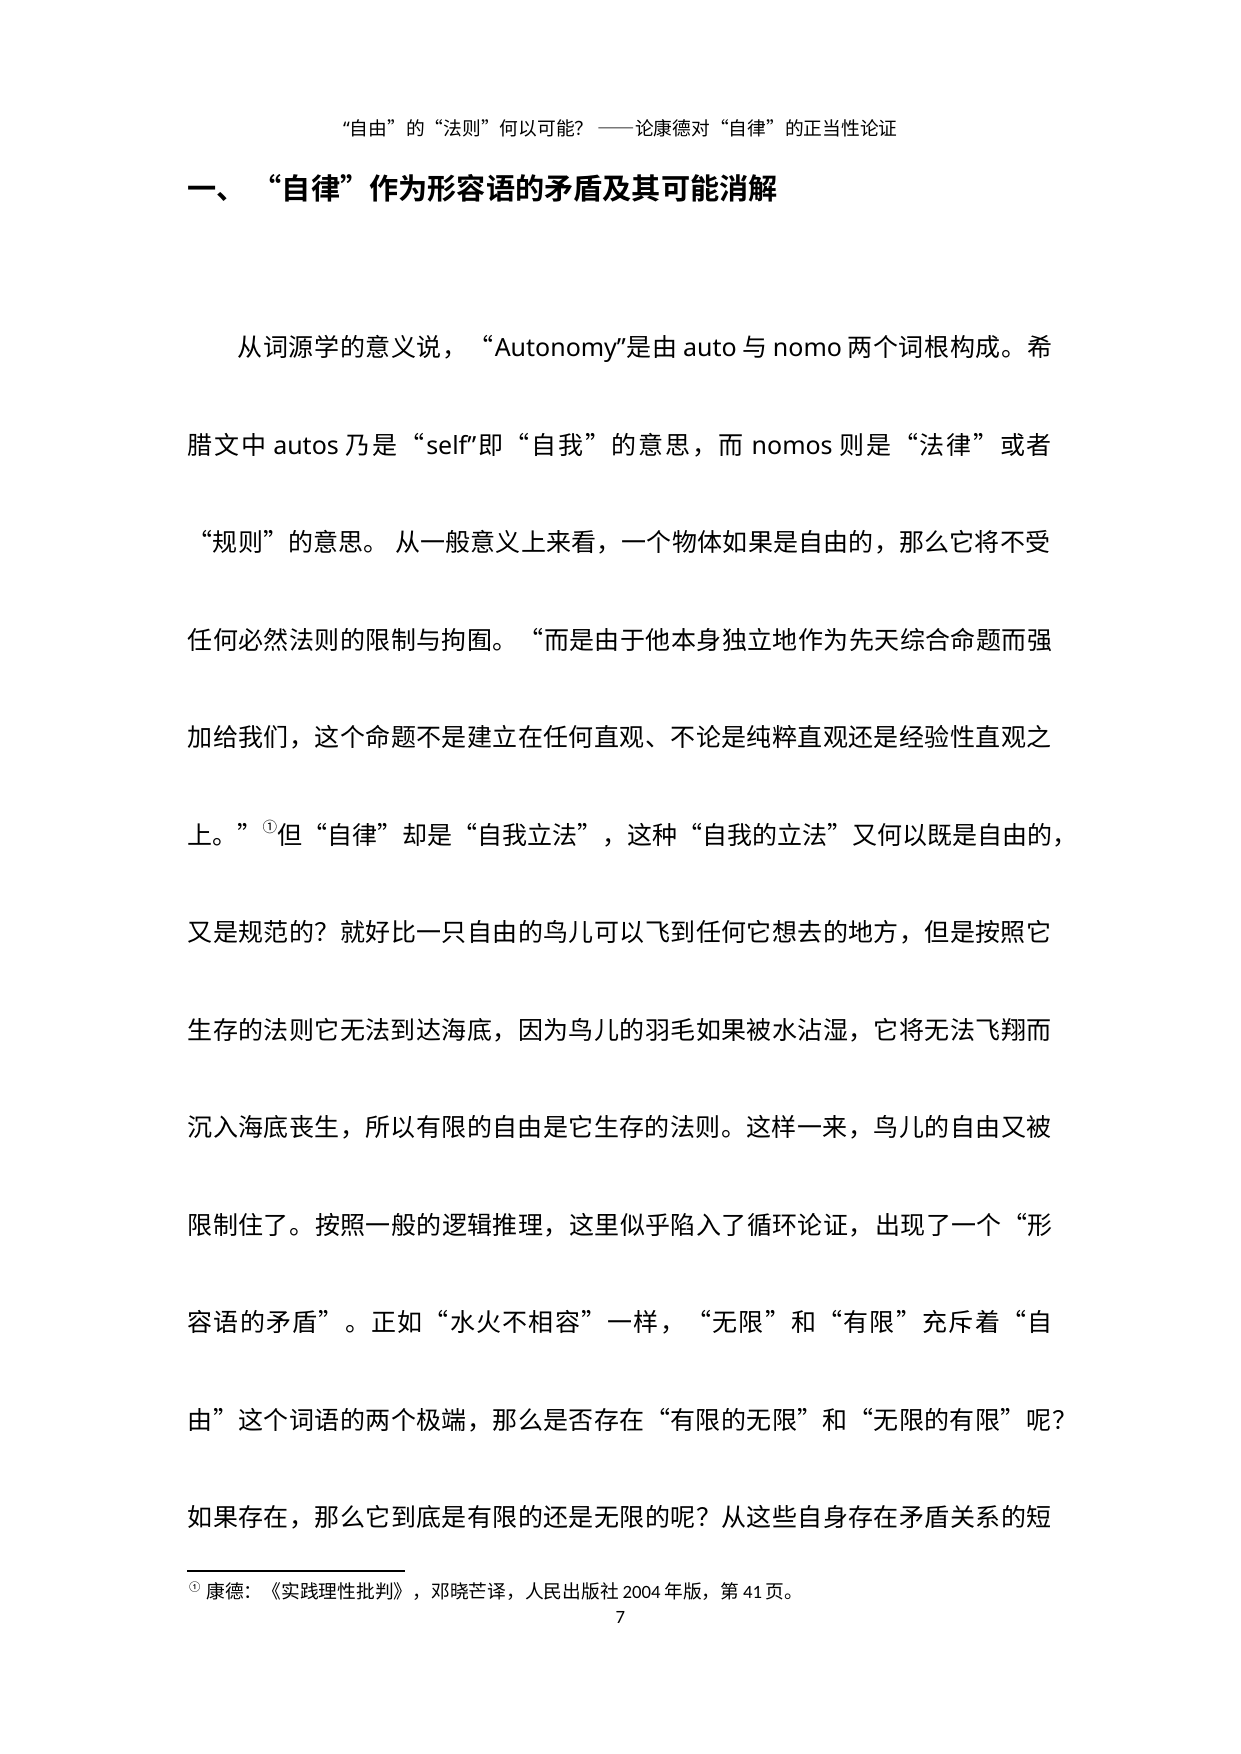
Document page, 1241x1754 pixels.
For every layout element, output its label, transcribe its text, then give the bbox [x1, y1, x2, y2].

subtitle 一、 “自律”作为形容语的矛盾及其可能消解 [187, 154, 1053, 219]
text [187, 313, 1053, 1548]
